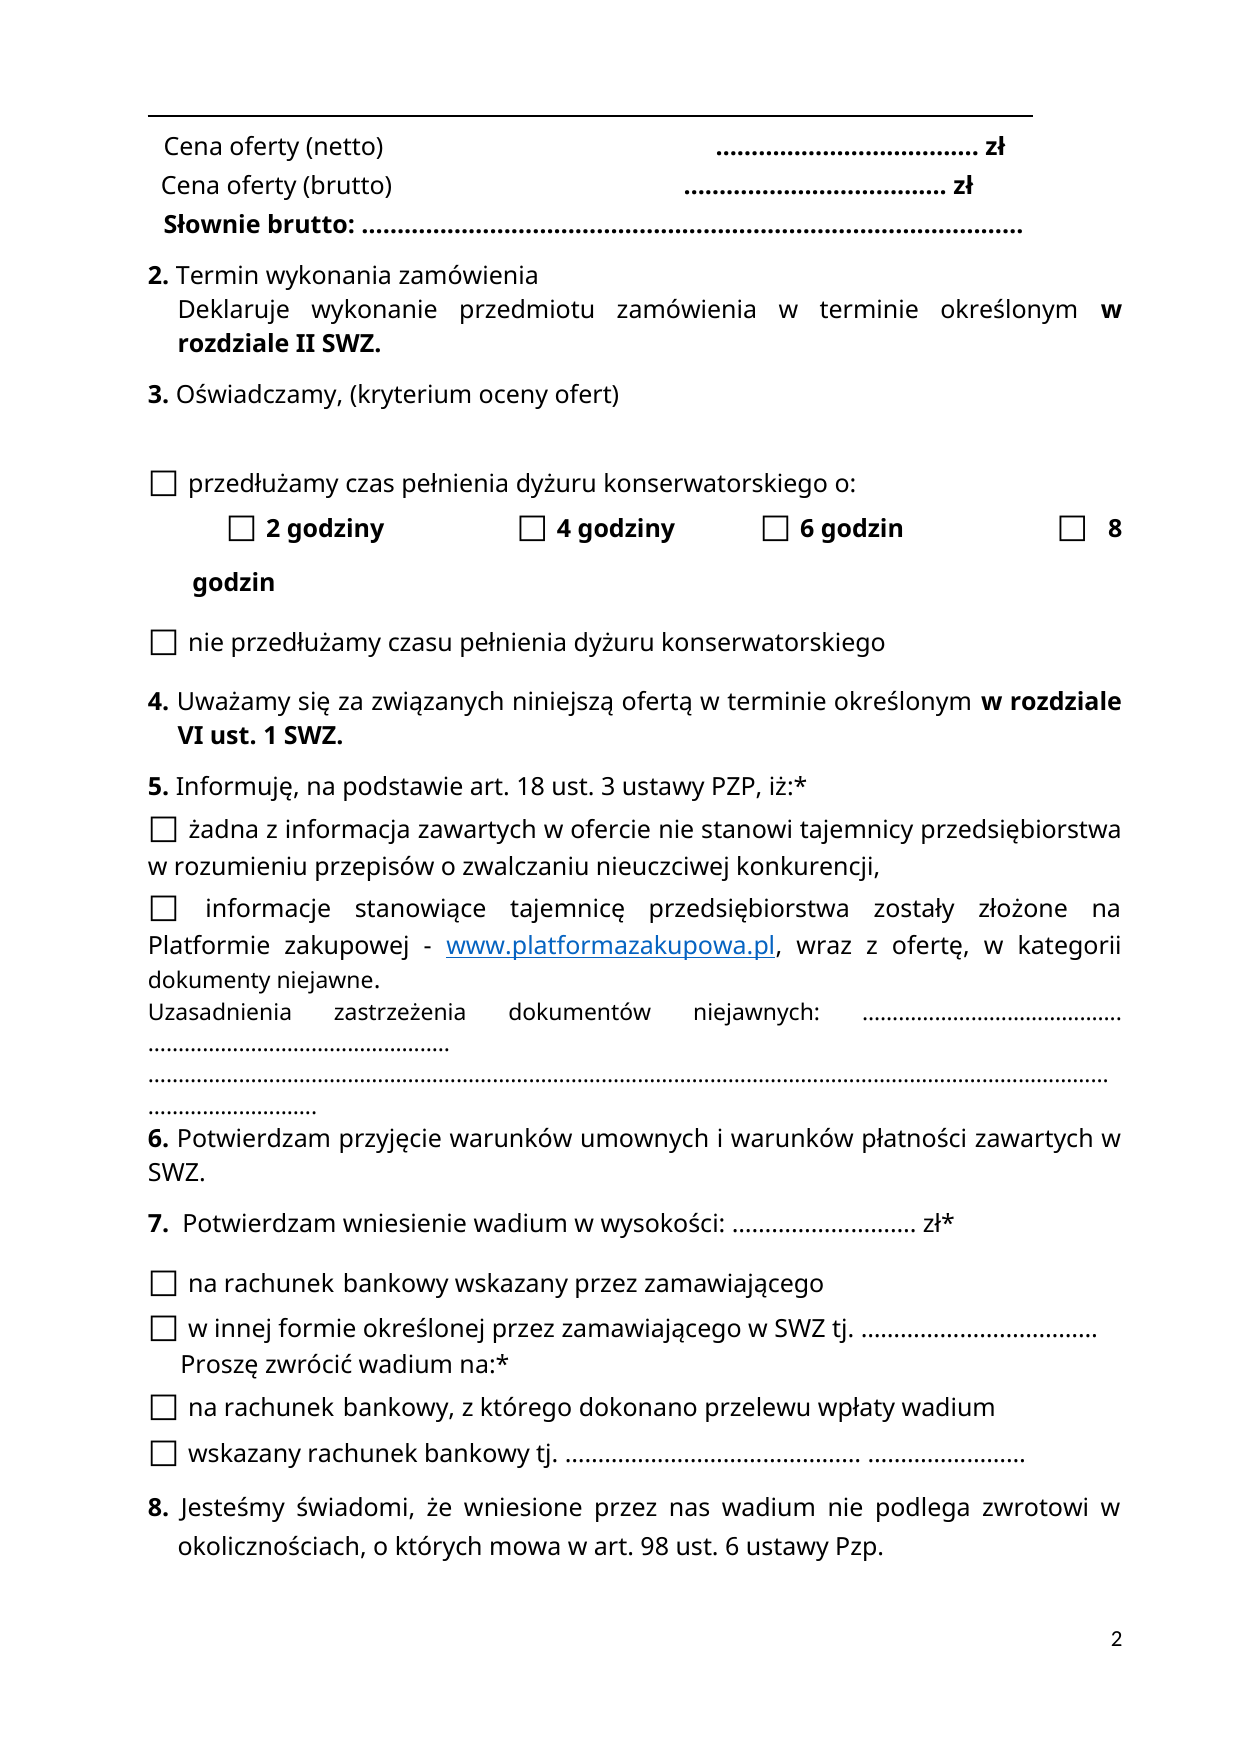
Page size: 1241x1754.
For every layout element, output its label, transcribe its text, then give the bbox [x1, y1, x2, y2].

text □ nie przedłużamy czasu pełnienia dyżuru konserwatorskiego [148, 615, 1122, 661]
text □ wskazany rachunek bankowy tj. ……………………………………… …………………… [148, 1427, 1122, 1472]
text 5. Informuję, na podstawie art. 18 ust. 3 ustawy PZP, iż:* [148, 769, 1122, 803]
text □ w innej formie określonej przez zamawiającego w SWZ tj. ……………………………… [148, 1302, 1122, 1347]
text □ żadna z informacja zawartych w ofercie nie stanowi tajemnicy przedsiębiorstwa w rozumieniu przepisów o zwalczaniu nieuczciwej konkurencji, [148, 803, 1122, 882]
text Cena oferty (brutto) ………………………………. zł [118, 168, 1122, 202]
text Proszę zwrócić wadium na:* [148, 1347, 1122, 1381]
text □ na rachunek bankowy wskazany przez zamawiającego [148, 1256, 1122, 1302]
text □ przedłużamy czas pełnienia dyżuru konserwatorskiego o: [148, 457, 1122, 502]
text □ 2 godziny □ 4 godziny □ 6 godzin □ 8 godzin [148, 502, 1122, 598]
text 3. Oświadczamy, (kryterium oceny ofert) [148, 377, 1122, 411]
text Cena oferty (netto) ………………………………. zł [118, 128, 1122, 162]
text 4. Uważamy się za związanych niniejszą ofertą w terminie określonym w rozdziale VI ust. 1 SWZ. [148, 683, 1122, 752]
text 8. Jesteśmy świadomi, że wniesione przez nas wadium nie podlega zwrotowi w okolicznościach, o których mowa w art. 98 ust. 6 ustawy Pzp. [148, 1489, 1122, 1562]
text 6. Potwierdzam przyjęcie warunków umownych i warunków płatności zawartych w SWZ. [148, 1121, 1122, 1189]
text ……………………………………………………………………………………………………………………………………………………………………. [148, 1058, 1122, 1121]
text □ informacje stanowiące tajemnicę przedsiębiorstwa zostały złożone na Platformie zakupowej - www.platformazakupowa.pl, wraz z ofertę, w kategorii dokumenty niejawne. [148, 882, 1122, 996]
text Uzasadnienia zastrzeżenia dokumentów niejawnych: …………………………………….………………………………………….. [148, 996, 1122, 1058]
text Słownie brutto: ………………………………………………………………………………… [118, 207, 1122, 241]
text □ na rachunek bankowy, z którego dokonano przelewu wpłaty wadium [148, 1381, 1122, 1427]
text Deklaruje wykonanie przedmiotu zamówienia w terminie określonym w rozdziale II SWZ. [177, 292, 1122, 360]
text 2. Termin wykonania zamówienia [148, 258, 1122, 292]
text 7. Potwierdzam wniesienie wadium w wysokości: ………………………. zł* [148, 1206, 1122, 1240]
